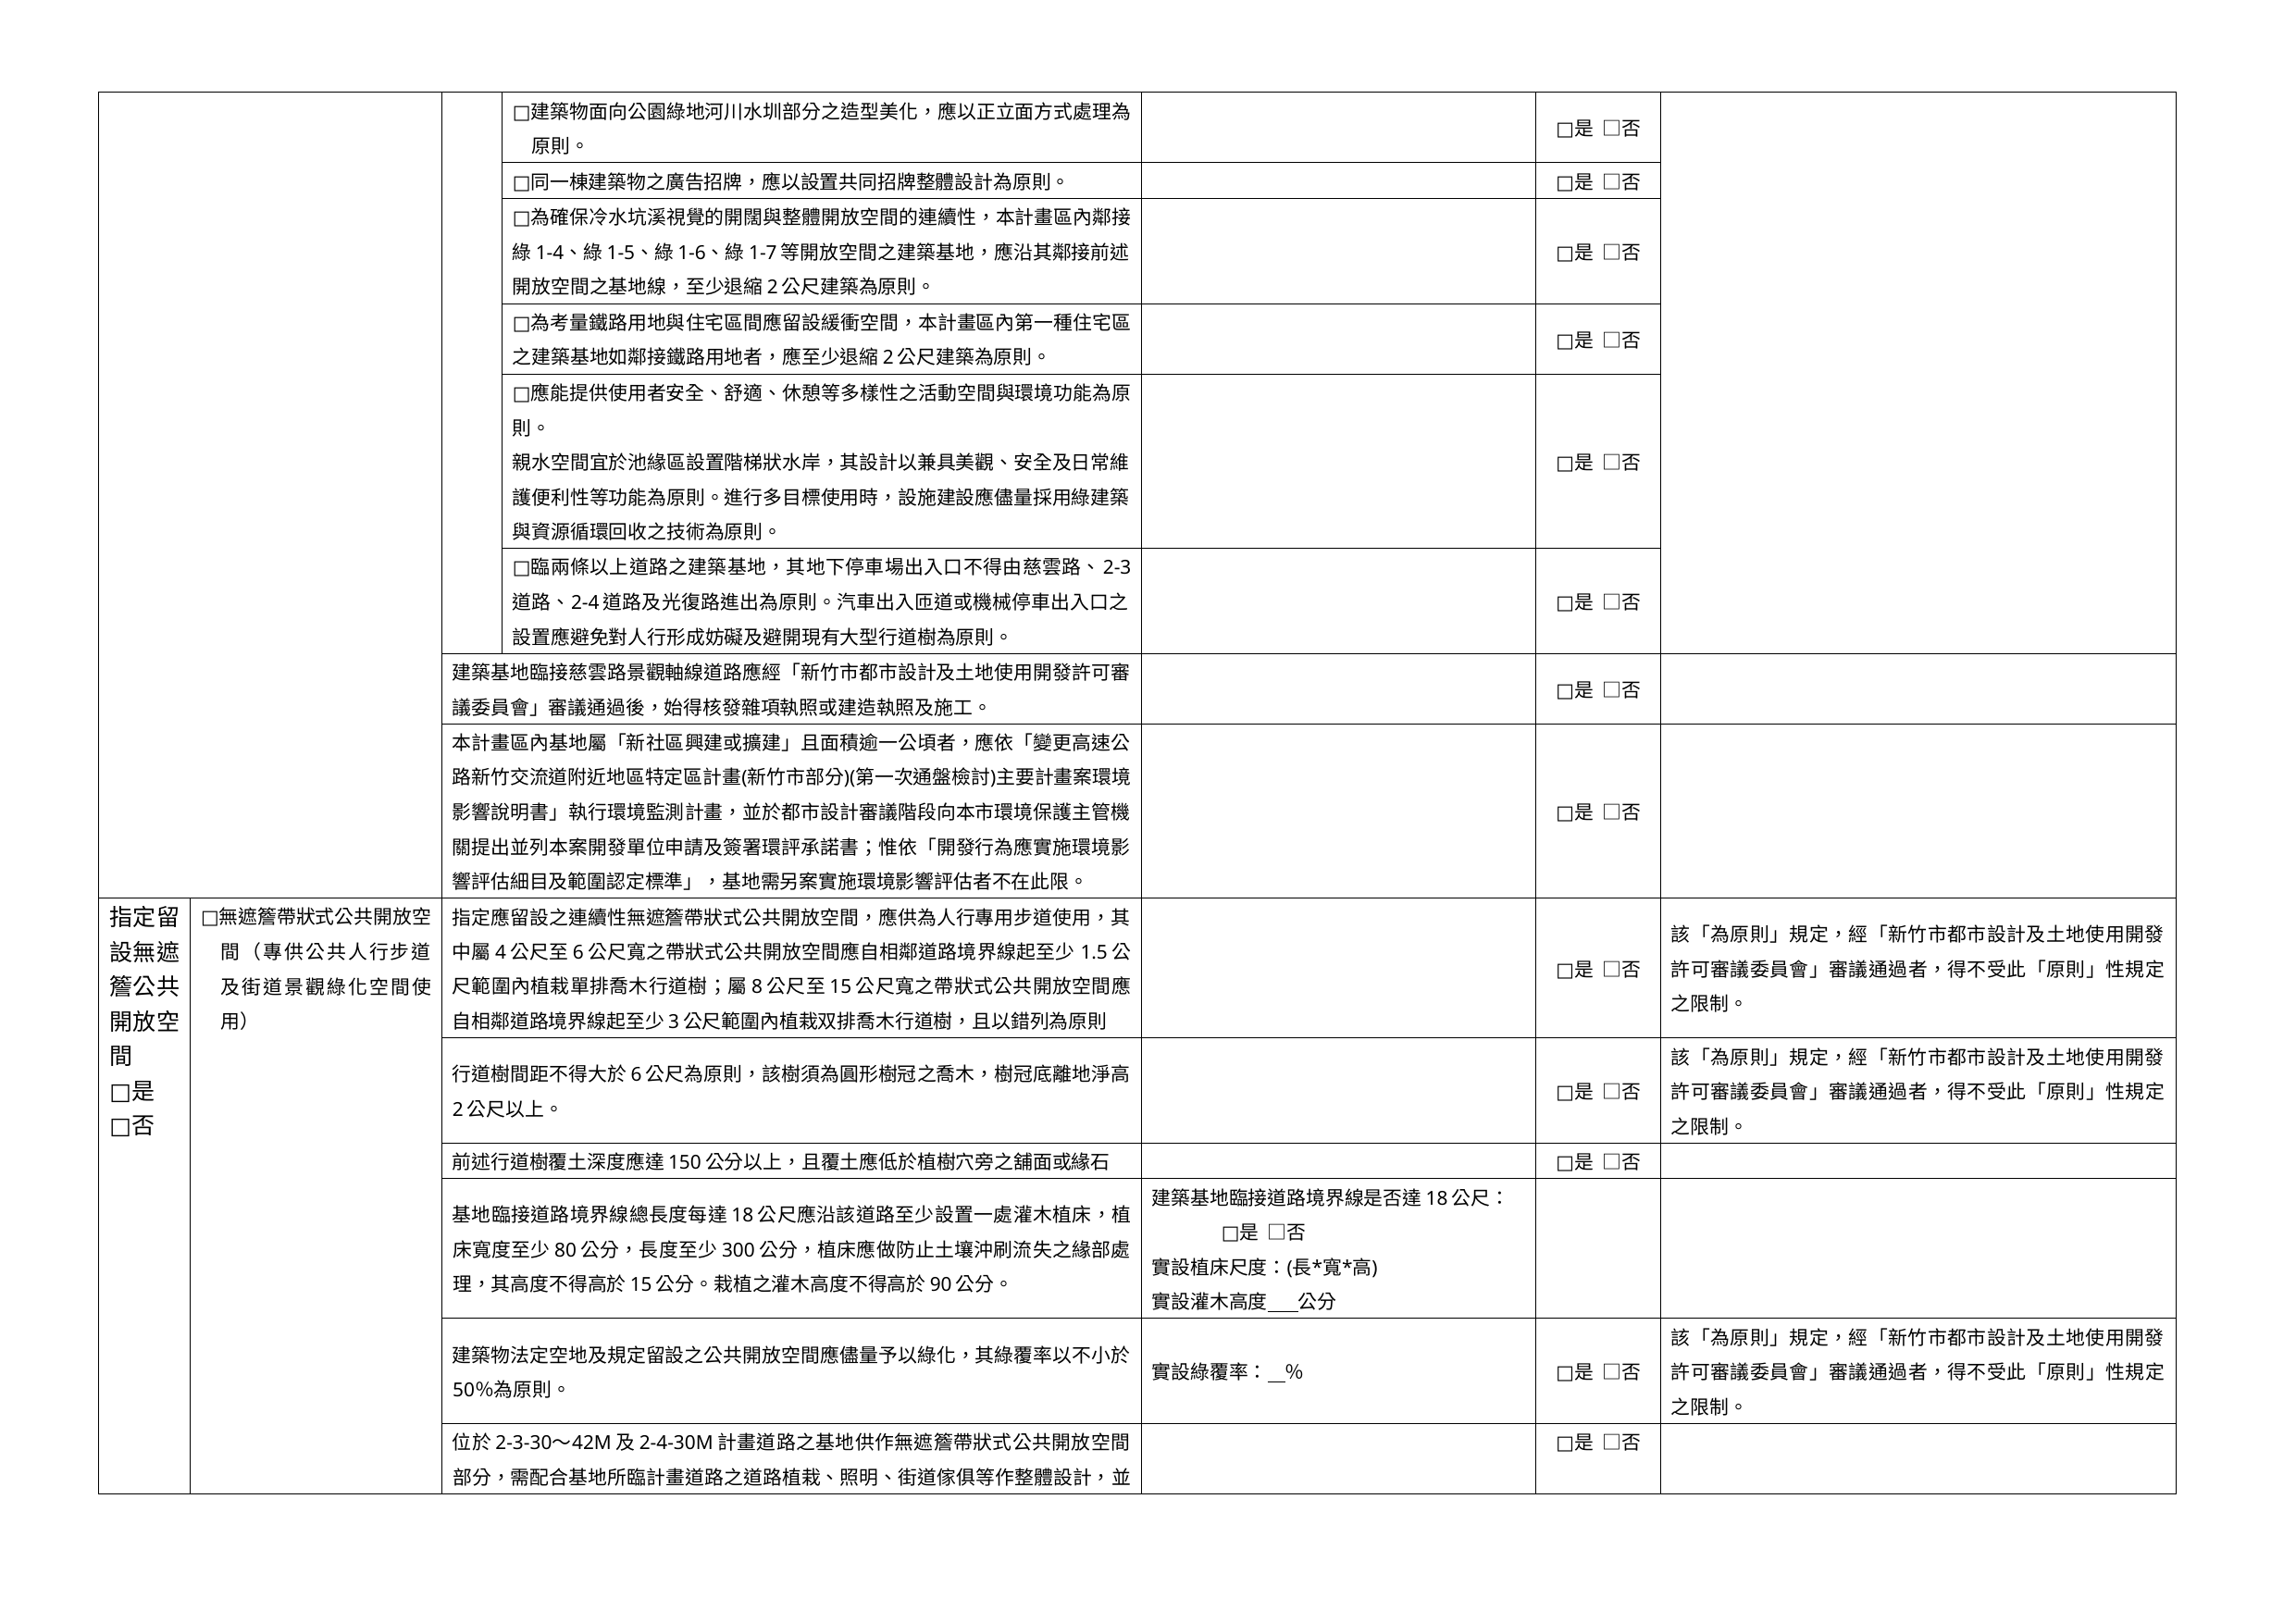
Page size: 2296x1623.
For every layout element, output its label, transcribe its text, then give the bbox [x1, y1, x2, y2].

table_cell [1142, 898, 1535, 1037]
table_cell 建築基地臨接慈雲路景觀軸線道路應經「新竹市都市設計及土地使用開發許可審議委員會」審議通過後，始得核發雜項執照或建造執照及施工。 [442, 654, 1141, 724]
table_cell [1142, 163, 1535, 198]
table_cell [1536, 1179, 1660, 1318]
table_cell □建築物面向公園綠地河川水圳部分之造型美化，應以正立面方式處理為原則。 [503, 93, 1141, 162]
table_cell □是 □否 [1536, 725, 1660, 898]
table_cell [1142, 1424, 1535, 1493]
table_cell [1661, 1424, 2176, 1493]
table_cell □應能提供使用者安全、舒適、休憩等多樣性之活動空間與環境功能為原則。 親水空間宜於池緣區設置階梯狀水岸，其設計以兼具美觀、安全及日常維護便利性等功能為原則。進行多目標使用時，設施建設應儘量採用綠建築與資源循環回收之技術為原則。 [503, 375, 1141, 548]
table_cell [1142, 304, 1535, 373]
table_cell □是 □否 [1536, 199, 1660, 303]
table_cell [1142, 1144, 1535, 1178]
table_cell [1142, 375, 1535, 548]
table_cell [1661, 725, 2176, 898]
table_cell 指定留設無遮簷公共開放空間 □是 □否 [99, 898, 190, 1493]
table_cell □是 □否 [1536, 898, 1660, 1037]
table_cell [1142, 199, 1535, 303]
table_cell [1142, 1038, 1535, 1143]
table_cell □是 □否 [1536, 304, 1660, 373]
table_cell □是 □否 [1536, 1144, 1660, 1178]
table_cell 該「為原則」規定，經「新竹市都市設計及土地使用開發許可審議委員會」審議通過者，得不受此「原則」性規定之限制。 [1661, 1319, 2176, 1423]
table_cell □無遮簷帶狀式公共開放空間（專供公共人行步道及街道景觀綠化空間使用） [191, 898, 441, 1493]
table_cell [1142, 549, 1535, 653]
table_cell [1661, 1179, 2176, 1318]
table_cell 基地臨接道路境界線總長度每達18公尺應沿該道路至少設置一處灌木植床，植床寬度至少80公分，長度至少300公分，植床應做防止土壤沖刷流失之緣部處理，其高度不得高於15公分。栽植之灌木高度不得高於90公分。 [442, 1179, 1141, 1318]
table_cell [1142, 725, 1535, 898]
table_cell □是 □否 [1536, 163, 1660, 198]
table_cell 前述行道樹覆土深度應達150公分以上，且覆土應低於植樹穴旁之舖面或緣石 [442, 1144, 1141, 1178]
table_cell 本計畫區內基地屬「新社區興建或擴建」且面積逾一公頃者，應依「變更高速公路新竹交流道附近地區特定區計畫(新竹市部分)(第一次通盤檢討)主要計畫案環境影響說明書」執行環境監測計畫，並於都市設計審議階段向本市環境保護主管機關提出並列本案開發單位申請及簽署環評承諾書；惟依「開發行為應實施環境影響評估細目及範圍認定標準」，基地需另案實施環境影響評估者不在此限。 [442, 725, 1141, 898]
table_cell [1661, 1144, 2176, 1178]
table_cell □同一棟建築物之廣告招牌，應以設置共同招牌整體設計為原則。 [503, 163, 1141, 198]
table_cell □是 □否 [1536, 1424, 1660, 1493]
table_cell □臨兩條以上道路之建築基地，其地下停車場出入口不得由慈雲路、2-3道路、2-4道路及光復路進出為原則。汽車出入匝道或機械停車出入口之設置應避免對人行形成妨礙及避開現有大型行道樹為原則。 [503, 549, 1141, 653]
table_cell 該「為原則」規定，經「新竹市都市設計及土地使用開發許可審議委員會」審議通過者，得不受此「原則」性規定之限制。 [1661, 1038, 2176, 1143]
table_cell □為考量鐵路用地與住宅區間應留設緩衝空間，本計畫區內第一種住宅區之建築基地如鄰接鐵路用地者，應至少退縮2公尺建築為原則。 [503, 304, 1141, 373]
table_cell [1142, 93, 1535, 162]
table_cell □是 □否 [1536, 375, 1660, 548]
table_cell □是 □否 [1536, 93, 1660, 162]
table_cell 建築基地臨接道路境界線是否達18公尺： □是 □否 實設植床尺度：(長*寬*高) 實設灌木高度 公分 [1142, 1179, 1535, 1318]
table_cell □為確保冷水坑溪視覺的開闊與整體開放空間的連續性，本計畫區內鄰接綠1-4、綠1-5、綠1-6、綠1-7等開放空間之建築基地，應沿其鄰接前述開放空間之基地線，至少退縮2公尺建築為原則。 [503, 199, 1141, 303]
table_cell 實設綠覆率： ％ [1142, 1319, 1535, 1423]
table_cell 建築物法定空地及規定留設之公共開放空間應儘量予以綠化，其綠覆率以不小於50％為原則。 [442, 1319, 1141, 1423]
table_cell □是 □否 [1536, 1319, 1660, 1423]
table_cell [442, 1424, 1141, 1493]
table_cell 該「為原則」規定，經「新竹市都市設計及土地使用開發許可審議委員會」審議通過者，得不受此「原則」性規定之限制。 [1661, 898, 2176, 1037]
table_cell 行道樹間距不得大於6公尺為原則，該樹須為圓形樹冠之喬木，樹冠底離地淨高2公尺以上。 [442, 1038, 1141, 1143]
table_cell □是 □否 [1536, 1038, 1660, 1143]
table_cell □是 □否 [1536, 549, 1660, 653]
table_cell 指定應留設之連續性無遮簷帶狀式公共開放空間，應供為人行專用步道使用，其中屬4公尺至6公尺寬之帶狀式公共開放空間應自相鄰道路境界線起至少1.5公尺範圍內植栽單排喬木行道樹；屬8公尺至15公尺寬之帶狀式公共開放空間應自相鄰道路境界線起至少3公尺範圍內植栽双排喬木行道樹，且以錯列為原則 [442, 898, 1141, 1037]
table_cell [1142, 654, 1535, 724]
table_cell [1661, 654, 2176, 724]
table_cell □是 □否 [1536, 654, 1660, 724]
